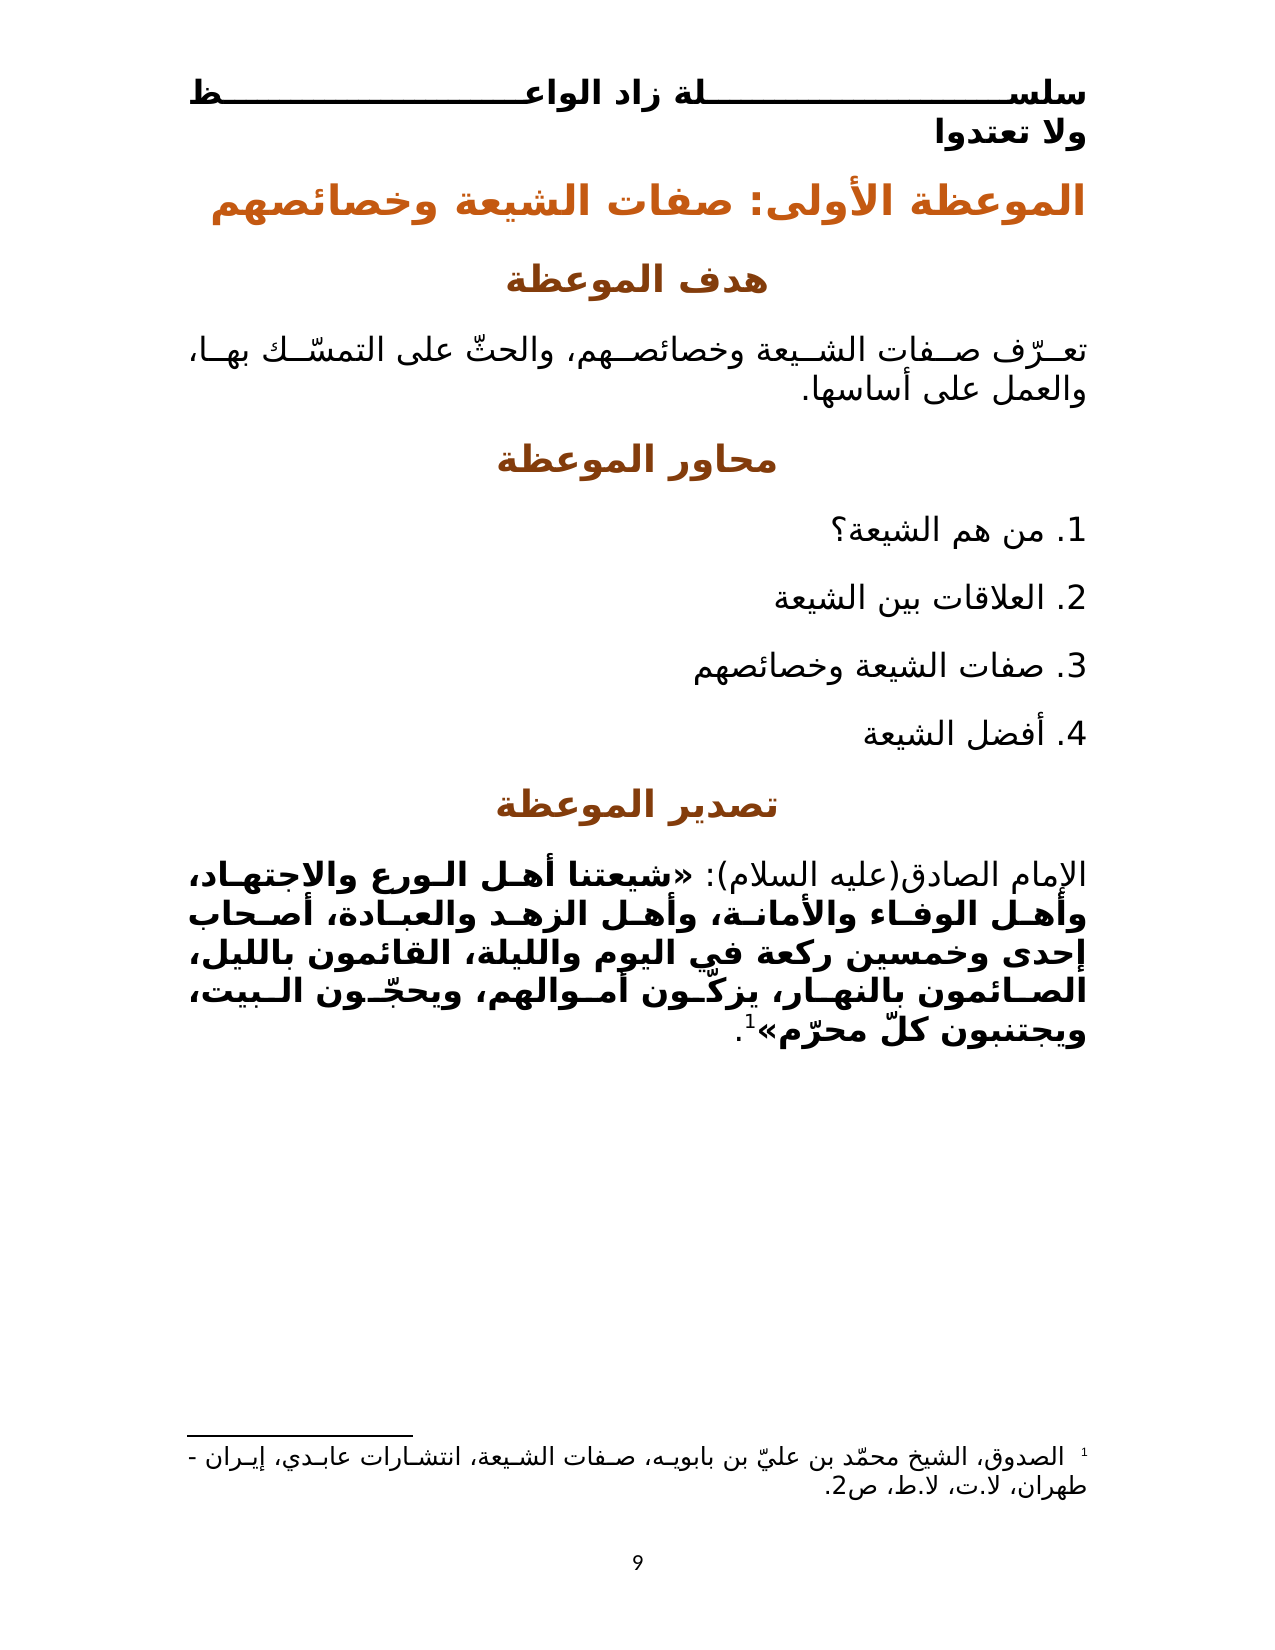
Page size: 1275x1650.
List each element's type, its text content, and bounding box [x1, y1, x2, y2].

text 1. من هم الشيعة؟ [187, 511, 1087, 549]
text 3. صفات الشيعة وخصائصهم [187, 647, 1087, 685]
text الإمام الصادق(عليه السلام): «شيعتنا أهل الورع والاجتهاد، وأهل الوفاء والأمانة، وأهل الزهد والعبادة، أصحاب إحدى وخمسين ركعة في اليوم والليلة، القائمون بالليل، الصائمون بالنهار، يزكّون أموالهم، ويحجّون البيت، ويجتنبون كلّ محرّم». [187, 855, 1087, 1050]
text تعرّف صفات الشيعة وخصائصهم، والحثّ على التمسّك بها، والعمل على أساسها. [187, 331, 1087, 408]
text محاور الموعظة [187, 438, 1087, 481]
subtitle الموعظة الأولى: صفات الشيعة وخصائصهم [187, 176, 1087, 225]
text 4. أفضل الشيعة [187, 714, 1087, 753]
text هدف الموعظة [187, 258, 1087, 302]
text 2. العلاقات بين الشيعة [187, 578, 1087, 617]
text تصدير الموعظة [187, 783, 1087, 826]
